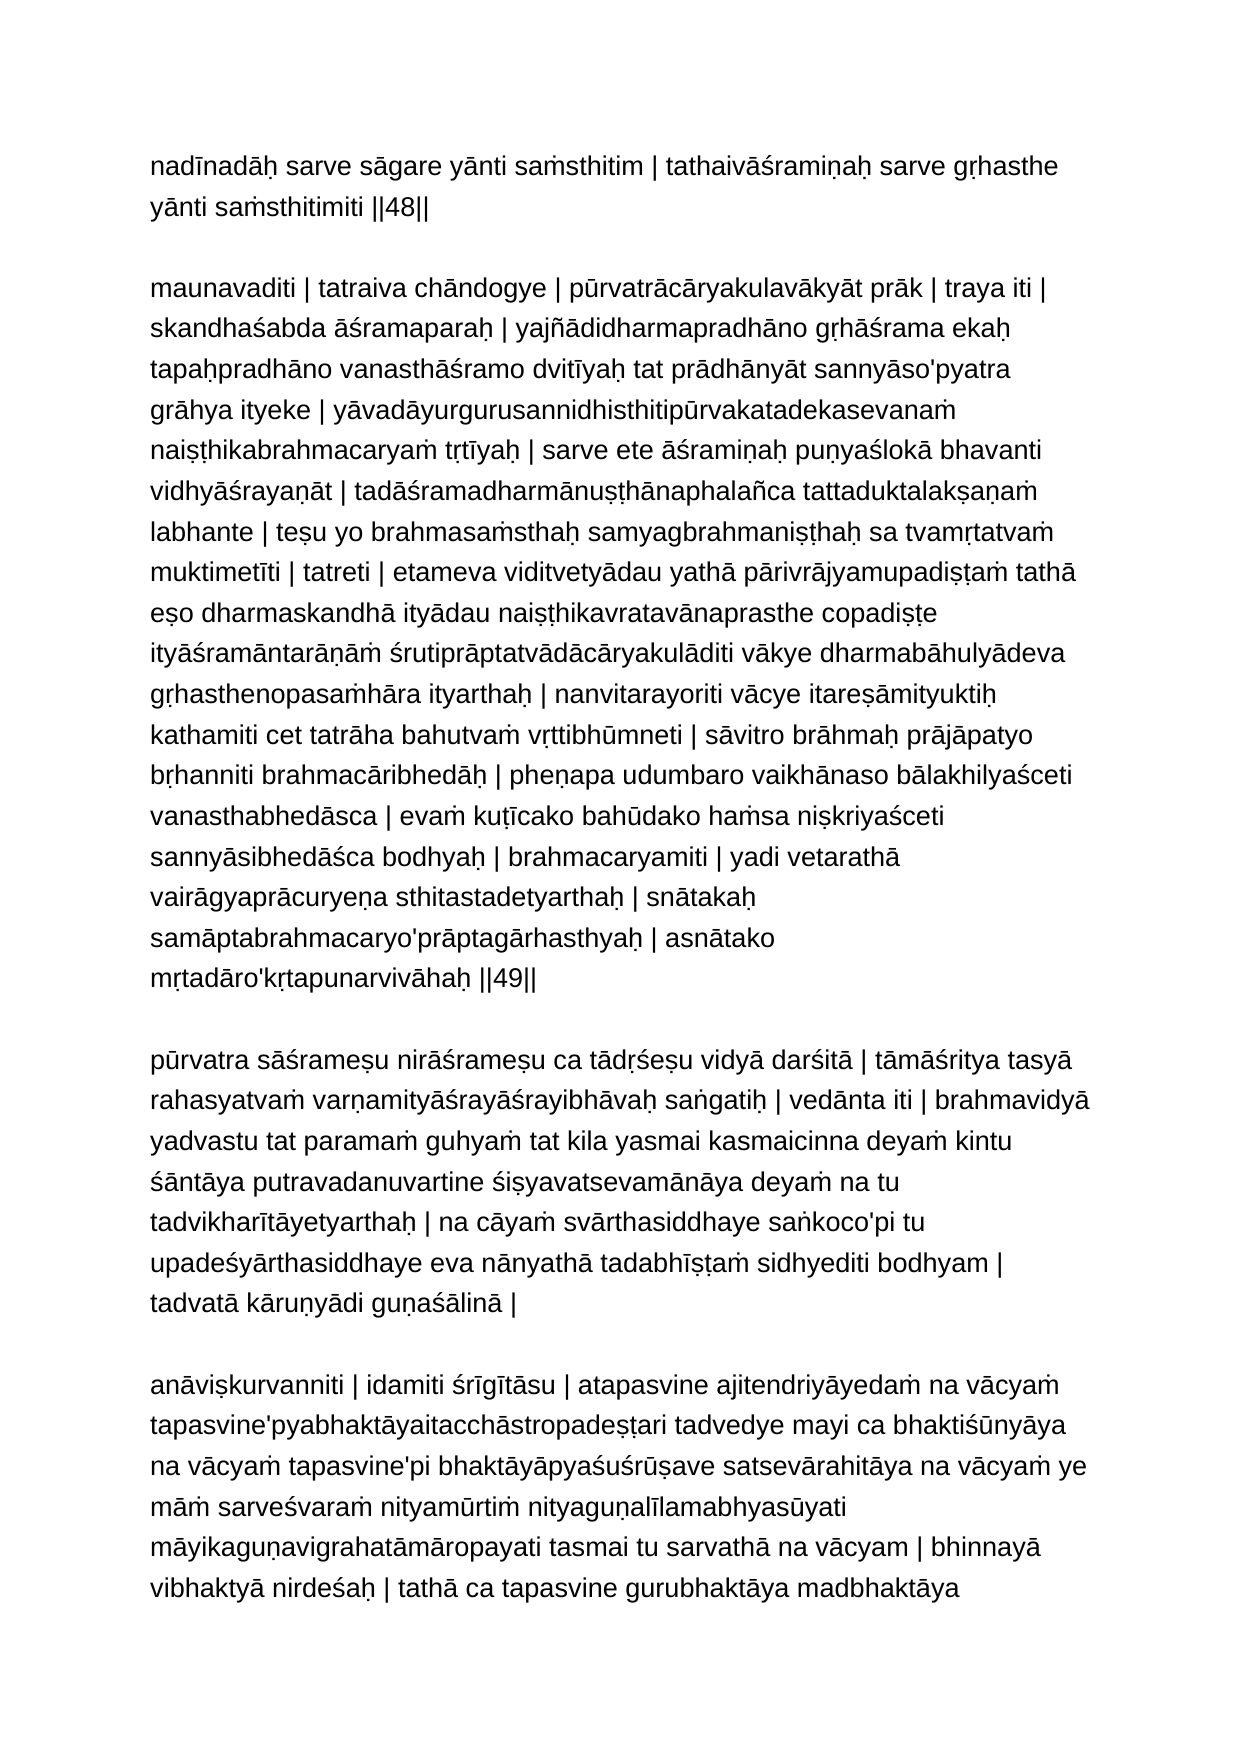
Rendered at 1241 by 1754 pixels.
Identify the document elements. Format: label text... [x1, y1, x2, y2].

text pūrvatra sāśrameṣu nirāśrameṣu ca tādṛśeṣu vidyā darśitā | tāmāśritya tasyā rahasyatvaṁ varṇamityāśrayāśrayibhāvaḥ saṅgatiḥ | vedānta iti | brahmavidyā yadvastu tat paramaṁ guhyaṁ tat kila yasmai kasmaicinna deyaṁ kintu śāntāya putravadanuvartine śiṣyavatsevamānāya deyaṁ na tu tadvikharītāyetyarthaḥ | na cāyaṁ svārthasiddhaye saṅkoco'pi tu upadeśyārthasiddhaye eva nānyathā tadabhīṣṭaṁ sidhyediti bodhyam | tadvatā kāruṇyādi guṇaśālinā | [150, 1044, 1090, 1319]
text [150, 1369, 1090, 1603]
text maunavaditi | tatraiva chāndogye | pūrvatrācāryakulavākyāt prāk | traya iti | skandhaśabda āśramaparaḥ | yajñādidharmapradhāno gṛhāśrama ekaḥ tapaḥpradhāno vanasthāśramo dvitīyaḥ tat prādhānyāt sannyāso'pyatra grāhya ityeke | yāvadāyurgurusannidhisthitipūrvakatadekasevanaṁ naiṣṭhikabrahmacaryaṁ tṛtīyaḥ | sarve ete āśramiṇaḥ puṇyaślokā bhavanti vidhyāśrayaṇāt | tadāśramadharmānuṣṭhānaphalañca tattaduktalakṣaṇaṁ labhante | teṣu yo brahmasaṁsthaḥ samyagbrahmaniṣṭhaḥ sa tvamṛtatvaṁ muktimetīti | tatreti | etameva viditvetyādau yathā pārivrājyamupadiṣṭaṁ tathā eṣo dharmaskandhā ityādau naiṣṭhikavratavānaprasthe copadiṣṭe ityāśramāntarāṇāṁ śrutiprāptatvādācāryakulāditi vākye dharmabāhulyādeva gṛhasthenopasaṁhāra ityarthaḥ | nanvitarayoriti vācye itareṣāmityuktiḥ kathamiti cet tatrāha bahutvaṁ vṛttibhūmneti | sāvitro brāhmaḥ prājāpatyo bṛhanniti brahmacāribhedāḥ | pheṇapa udumbaro vaikhānaso bālakhilyaśceti vanasthabhedāsca | evaṁ kuṭīcako bahūdako haṁsa niṣkriyaśceti sannyāsibhedāśca bodhyaḥ | brahmacaryamiti | yadi vetarathā vairāgyaprācuryeṇa sthitastadetyarthaḥ | snātakaḥ samāptabrahmacaryo'prāptagārhasthyaḥ | asnātako mṛtadāro'kṛtapunarvivāhaḥ ||49|| [150, 272, 1090, 994]
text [150, 150, 1090, 222]
